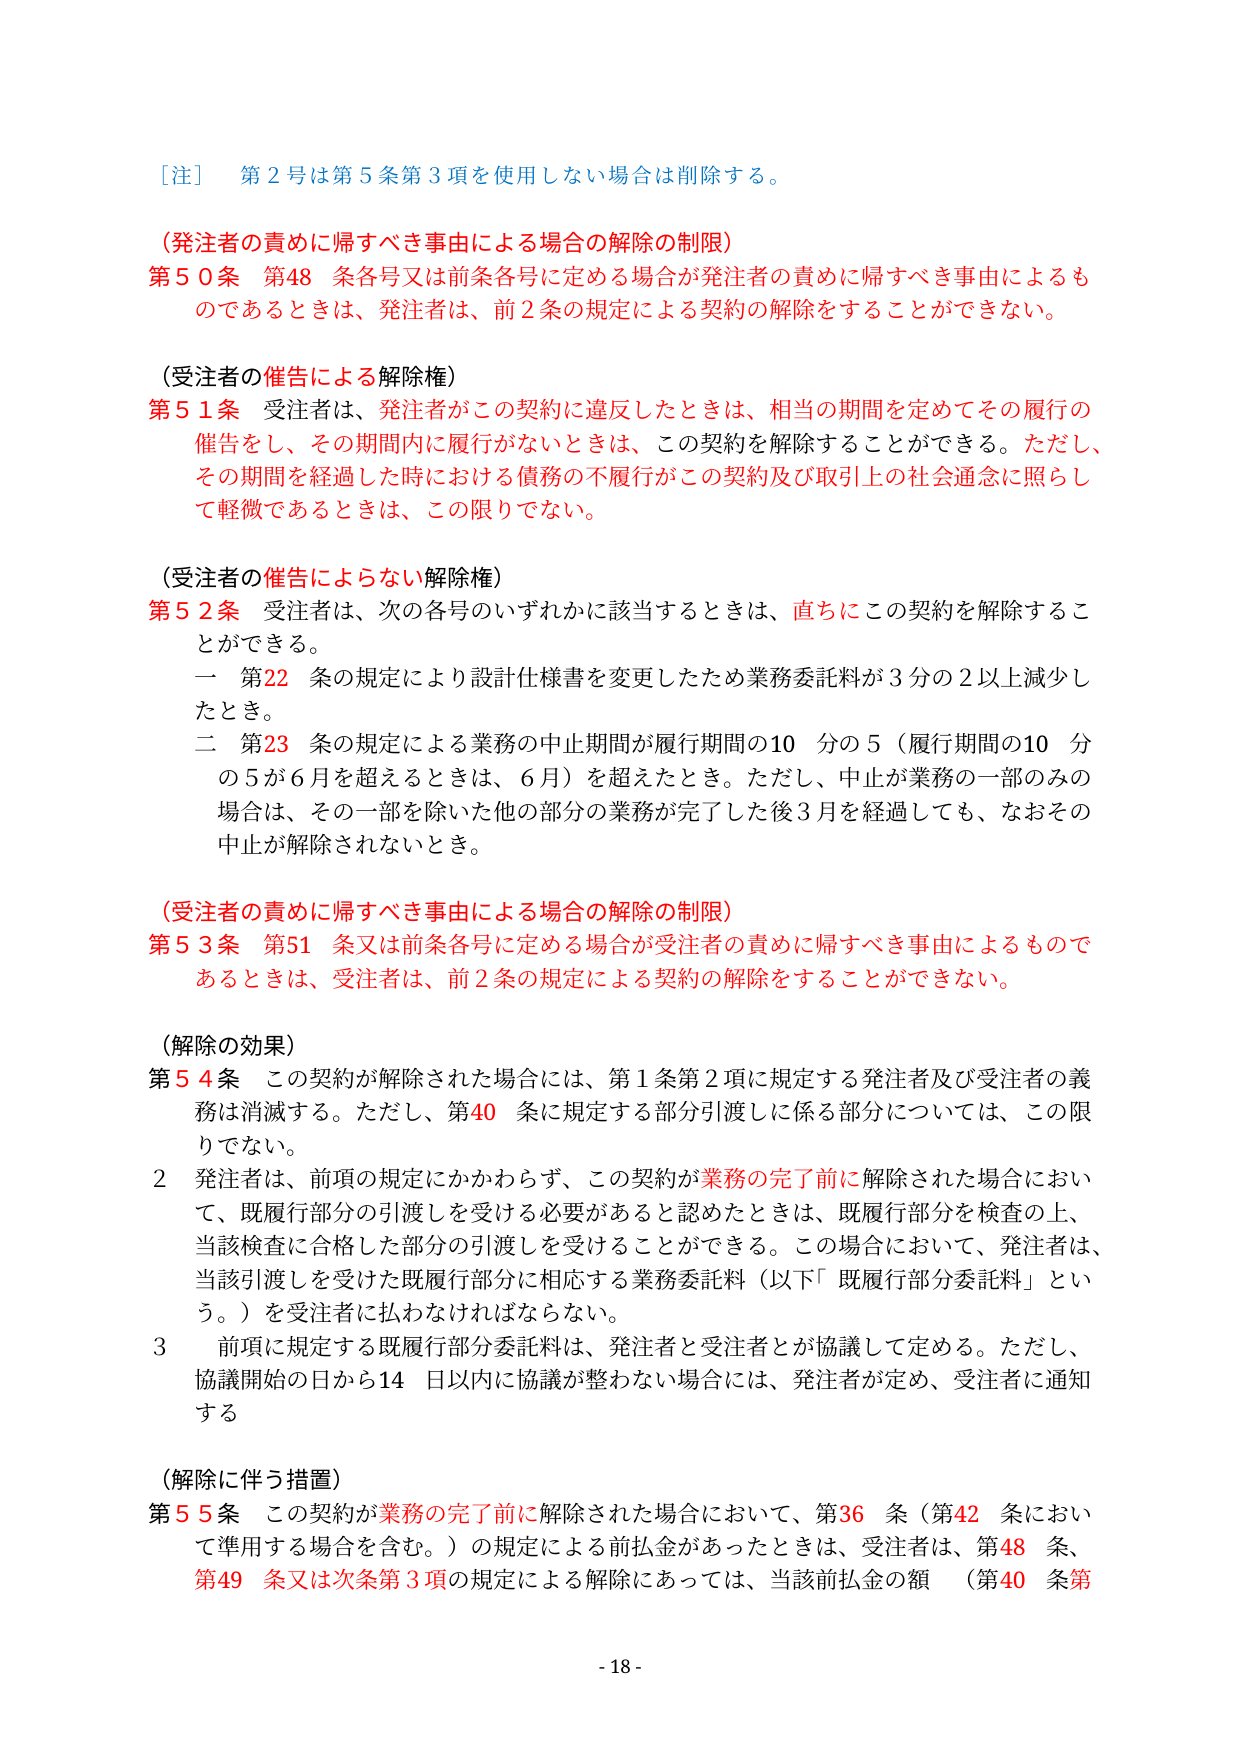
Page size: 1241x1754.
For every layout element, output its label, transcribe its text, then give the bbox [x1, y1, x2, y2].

text （受注者の責めに帰すべき事由による場合の解除の制限） [148, 894, 1092, 927]
text 第５２条 受注者は、次の各号のいずれかに該当するときは、直ちにこの契約を解除することができる。 [148, 593, 1092, 659]
text （受注者の催告によらない解除権） [148, 559, 1092, 593]
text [148, 1496, 1092, 1596]
text （解除の効果） [148, 1027, 1092, 1061]
text 第５４条 この契約が解除された場合には、第１条第２項に規定する発注者及び受注者の義務は消滅する。ただし、第40条に規定する部分引渡しに係る部分については、この限りでない。 [148, 1061, 1092, 1161]
text ３ 前項に規定する既履行部分委託料は、発注者と受注者とが協議して定める。ただし、協議開始の日から14日以内に協議が整わない場合には、発注者が定め、受注者に通知する [148, 1328, 1092, 1429]
text ２ 発注者は、前項の規定にかかわらず、この契約が業務の完了前に解除された場合において、既履行部分の引渡しを受ける必要があると認めたときは、既履行部分を検査の上、当該検査に合格した部分の引渡しを受けることができる。この場合において、発注者は、当該引渡しを受けた既履行部分に相応する業務委託料（以下｢既履行部分委託料｣という。）を受注者に払わなければならない。 [148, 1161, 1092, 1328]
text 第５１条 受注者は、発注者がこの契約に違反したときは、相当の期間を定めてその履行の催告をし、その期間内に履行がないときは、この契約を解除することができる。ただし、その期間を経過した時における債務の不履行がこの契約及び取引上の社会通念に照らして軽微であるときは、この限りでない。 [148, 392, 1092, 526]
text 二 第23条の規定による業務の中止期間が履行期間の10分の５（履行期間の10分の５が６月を超えるときは、６月）を超えたとき。ただし、中止が業務の一部のみの場合は、その一部を除いた他の部分の業務が完了した後３月を経過しても、なおその中止が解除されないとき。 [171, 726, 1092, 860]
text 一 第22条の規定により設計仕様書を変更したため業務委託料が３分の２以上減少したとき。 [171, 659, 1092, 726]
text 第５３条 第51条又は前条各号に定める場合が受注者の責めに帰すべき事由によるものであるときは、受注者は、前２条の規定による契約の解除をすることができない。 [148, 927, 1092, 994]
text （解除に伴う措置） [148, 1462, 1092, 1496]
text 第５０条 第48条各号又は前条各号に定める場合が発注者の責めに帰すべき事由によるものであるときは、発注者は、前２条の規定による契約の解除をすることができない。 [148, 258, 1092, 325]
text （発注者の責めに帰すべき事由による場合の解除の制限） [148, 225, 1092, 258]
text （受注者の催告による解除権） [148, 359, 1092, 392]
text ［注］ 第２号は第５条第３項を使用しない場合は削除する。 [148, 158, 1092, 191]
